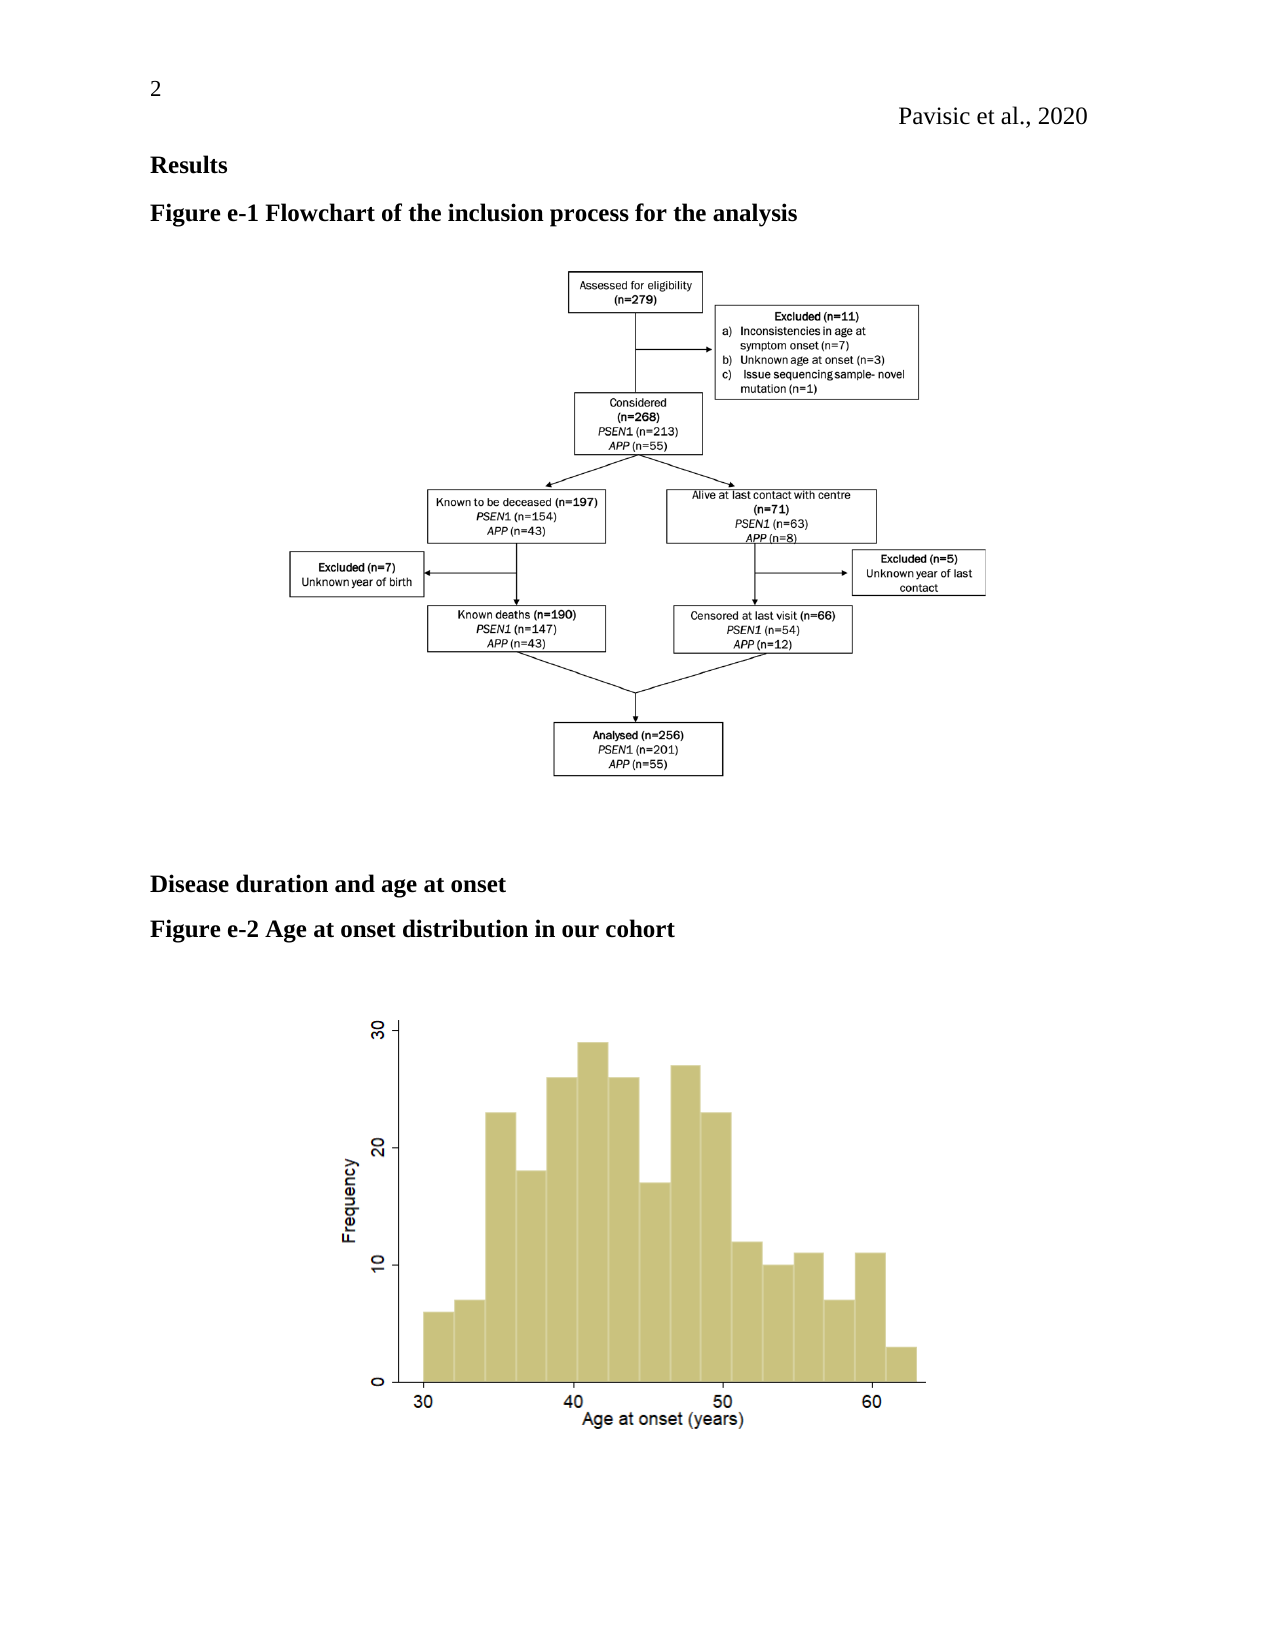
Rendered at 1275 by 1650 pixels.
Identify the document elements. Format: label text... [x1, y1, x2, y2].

text Figure e-2 Age at onset distribution in our cohort [150, 914, 1125, 943]
picture [289, 271, 986, 777]
text Figure e-1 Flowchart of the inclusion process for the analysis [150, 198, 1125, 226]
picture [332, 1005, 943, 1448]
text Results [150, 150, 1125, 179]
text Disease duration and age at onset [150, 869, 1125, 897]
